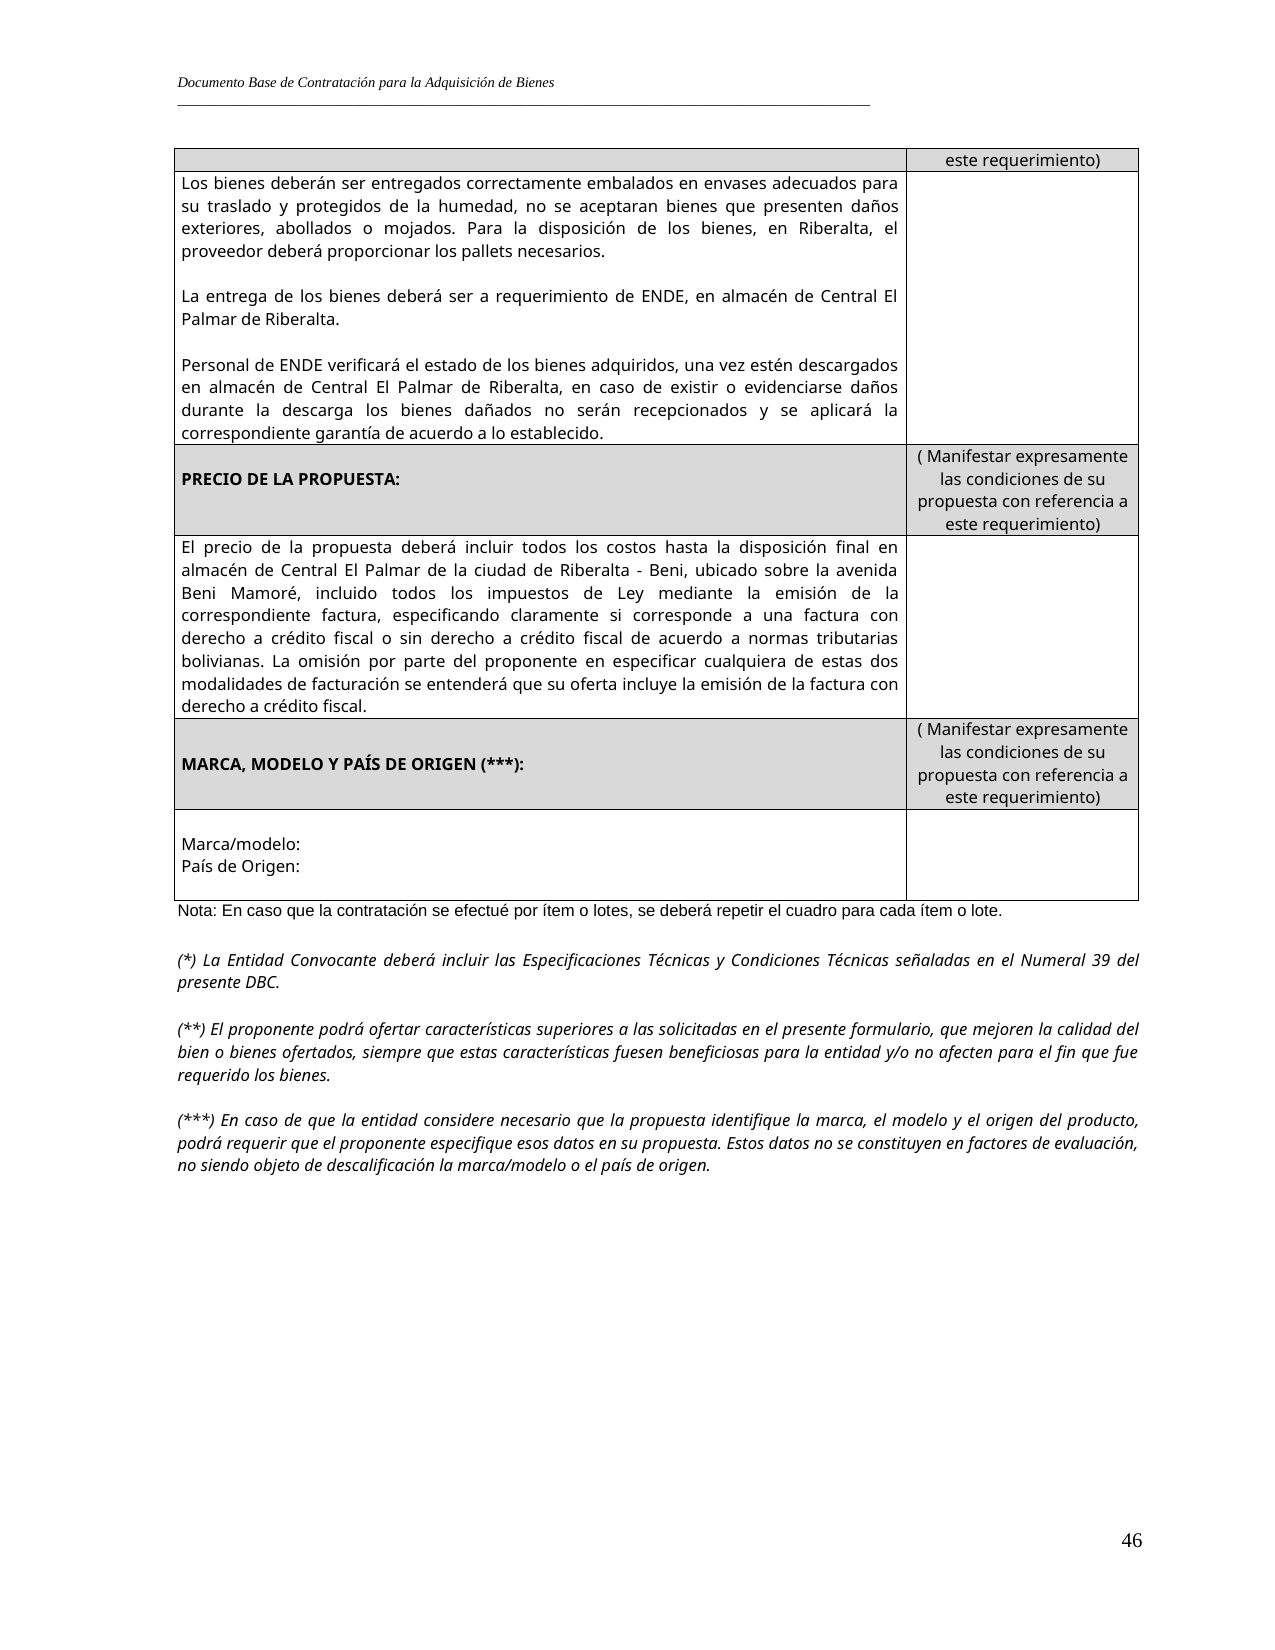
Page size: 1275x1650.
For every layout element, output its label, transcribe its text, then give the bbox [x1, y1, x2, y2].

text Nota: En caso que la contratación se efectué por ítem o lotes, se deberá repetir el cuadro para cada ítem o lote. [177, 901, 1142, 920]
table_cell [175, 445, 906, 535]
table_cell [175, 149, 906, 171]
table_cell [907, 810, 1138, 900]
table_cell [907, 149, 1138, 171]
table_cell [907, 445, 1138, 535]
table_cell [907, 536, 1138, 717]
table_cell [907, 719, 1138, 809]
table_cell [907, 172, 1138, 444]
text (***) En caso de que la entidad considere necesario que la propuesta identifique la marca, el modelo y el origen del producto, podrá requerir que el proponente especifique esos datos en su propuesta. Estos datos no se constituyen en factores de evaluación, no siendo objeto de descalificación la marca/modelo o el país de origen. [177, 1109, 1142, 1177]
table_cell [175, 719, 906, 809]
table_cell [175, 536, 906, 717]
text (**) El proponente podrá ofertar características superiores a las solicitadas en el presente formulario, que mejoren la calidad del bien o bienes ofertados, siempre que estas características fuesen beneficiosas para la entidad y/o no afecten para el fin que fue requerido los bienes. [177, 1018, 1142, 1086]
text (*) La Entidad Convocante deberá incluir las Especificaciones Técnicas y Condiciones Técnicas señaladas en el Numeral 39 del presente DBC. [177, 948, 1142, 994]
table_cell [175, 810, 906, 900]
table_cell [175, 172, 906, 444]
